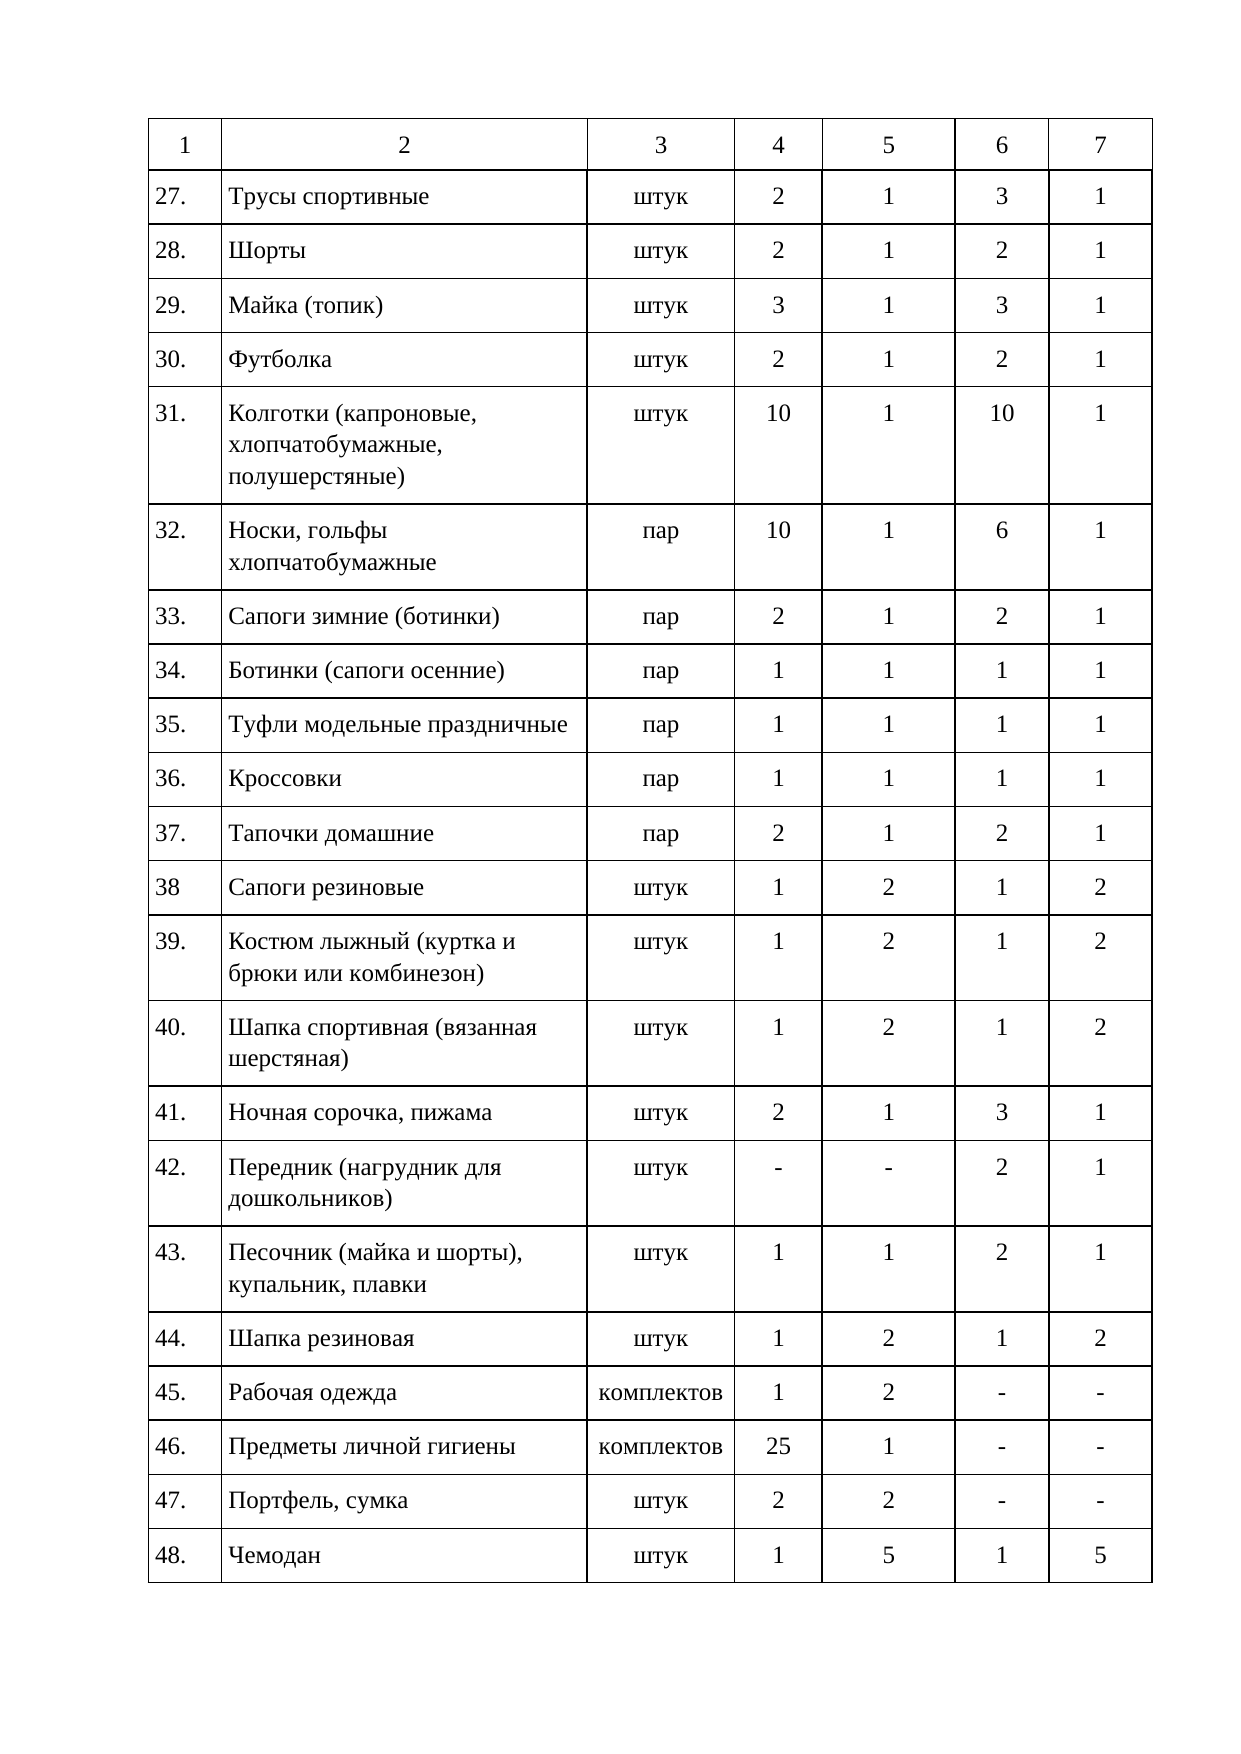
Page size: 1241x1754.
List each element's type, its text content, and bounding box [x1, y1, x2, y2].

table_cell - [823, 1141, 954, 1225]
table_header 7 [1049, 119, 1152, 169]
table_cell 25 [735, 1421, 821, 1473]
table_cell 1 [735, 1529, 821, 1582]
table_cell 10 [735, 505, 821, 589]
table_cell 28. [149, 225, 221, 277]
table_cell комплектов [588, 1421, 734, 1473]
table_cell Предметы личной гигиены [222, 1421, 586, 1473]
table_cell 46. [149, 1421, 221, 1473]
table_cell штук [588, 1001, 734, 1085]
table_cell пар [588, 591, 734, 643]
table_cell 1 [823, 591, 954, 643]
table_cell Тапочки домашние [222, 807, 586, 860]
table_cell 1 [735, 645, 821, 697]
table_cell 2 [823, 916, 954, 999]
table_cell 1 [956, 645, 1048, 697]
table_cell 29. [149, 279, 221, 332]
table_cell 1 [1050, 591, 1151, 643]
table_cell 1 [823, 333, 954, 386]
table_cell 3 [956, 1087, 1048, 1139]
table_cell 34. [149, 645, 221, 697]
table_cell 1 [1050, 1087, 1151, 1139]
table_cell пар [588, 645, 734, 697]
table_cell - [1050, 1475, 1151, 1528]
table_cell Портфель, сумка [222, 1475, 586, 1528]
table_cell 2 [823, 861, 954, 914]
table_cell Трусы спортивные [222, 171, 586, 223]
table_cell Туфли модельные праздничные [222, 699, 586, 751]
table_cell - [1050, 1421, 1151, 1473]
table_cell 1 [823, 1087, 954, 1139]
table_cell 1 [823, 1421, 954, 1473]
table_cell штук [588, 1475, 734, 1528]
table_cell 1 [956, 1529, 1048, 1582]
table_cell 32. [149, 505, 221, 589]
table_cell 2 [823, 1367, 954, 1419]
table_cell штук [588, 279, 734, 332]
table_cell 1 [823, 387, 954, 503]
table_cell 41. [149, 1087, 221, 1139]
table_cell штук [588, 225, 734, 277]
table_cell 48. [149, 1529, 221, 1582]
table_cell 2 [956, 591, 1048, 643]
table_cell 1 [1050, 333, 1151, 386]
table_cell Колготки (капроновые, хлопчатобумажные, полушерстяные) [222, 387, 586, 503]
table_cell 2 [1050, 1313, 1151, 1365]
table_cell 44. [149, 1313, 221, 1365]
table_header 4 [735, 119, 822, 169]
table_cell 1 [956, 699, 1048, 751]
table_cell 3 [735, 279, 821, 332]
table_cell 2 [1050, 861, 1151, 914]
table_cell 1 [1050, 645, 1151, 697]
table_cell 2 [823, 1313, 954, 1365]
table_cell 3 [956, 171, 1048, 223]
table_cell 1 [956, 861, 1048, 914]
table_cell 2 [1050, 916, 1151, 999]
table_cell 1 [823, 699, 954, 751]
table_cell 1 [735, 753, 821, 806]
table_cell 1 [823, 807, 954, 860]
table_cell 1 [735, 1227, 821, 1311]
table_cell 1 [823, 1227, 954, 1311]
table_cell 1 [1050, 1227, 1151, 1311]
table_cell 2 [735, 591, 821, 643]
table_cell 31. [149, 387, 221, 503]
table_cell 1 [1050, 387, 1151, 503]
table_cell 30. [149, 333, 221, 386]
table_cell - [735, 1141, 821, 1225]
table_cell 1 [735, 699, 821, 751]
table_cell Костюм лыжный (куртка и брюки или комбинезон) [222, 916, 586, 999]
table_cell 1 [823, 225, 954, 277]
table_cell 1 [1050, 171, 1151, 223]
table_cell 45. [149, 1367, 221, 1419]
table_cell 1 [735, 861, 821, 914]
table_cell 1 [956, 1001, 1048, 1085]
table_cell пар [588, 807, 734, 860]
table_cell Сапоги резиновые [222, 861, 586, 914]
table_cell 2 [735, 1087, 821, 1139]
table_cell 2 [735, 1475, 821, 1528]
table_cell 36. [149, 753, 221, 806]
table_cell 2 [956, 333, 1048, 386]
table_cell 1 [1050, 505, 1151, 589]
table_cell 1 [1050, 279, 1151, 332]
table_cell пар [588, 699, 734, 751]
table_cell 43. [149, 1227, 221, 1311]
table_cell 33. [149, 591, 221, 643]
table_header 2 [222, 119, 587, 169]
table_cell 5 [1050, 1529, 1151, 1582]
table_cell 1 [735, 1001, 821, 1085]
table_cell штук [588, 1087, 734, 1139]
table_cell 1 [1050, 807, 1151, 860]
table_cell 1 [1050, 225, 1151, 277]
table_cell - [956, 1421, 1048, 1473]
table_cell Кроссовки [222, 753, 586, 806]
table_header 3 [588, 119, 734, 169]
table_cell 2 [735, 225, 821, 277]
table_cell Рабочая одежда [222, 1367, 586, 1419]
table_cell 1 [823, 279, 954, 332]
table_cell 1 [956, 1313, 1048, 1365]
table_cell Шапка резиновая [222, 1313, 586, 1365]
table_cell 1 [735, 1367, 821, 1419]
table_cell штук [588, 171, 734, 223]
table_cell Передник (нагрудник для дошкольников) [222, 1141, 586, 1225]
table_cell штук [588, 861, 734, 914]
table_cell 1 [1050, 699, 1151, 751]
table_cell комплектов [588, 1367, 734, 1419]
table_cell Шорты [222, 225, 586, 277]
table_cell 1 [1050, 753, 1151, 806]
table_cell - [956, 1475, 1048, 1528]
table_cell штук [588, 333, 734, 386]
table_cell Ботинки (сапоги осенние) [222, 645, 586, 697]
table_cell 2 [1050, 1001, 1151, 1085]
table_header 1 [149, 119, 221, 169]
table_cell 2 [956, 1227, 1048, 1311]
table_cell 1 [823, 171, 954, 223]
table_cell 1 [823, 645, 954, 697]
table_cell 2 [956, 225, 1048, 277]
table_cell 2 [956, 807, 1048, 860]
table_cell Футболка [222, 333, 586, 386]
table_cell штук [588, 1227, 734, 1311]
table_cell Носки, гольфы хлопчатобумажные [222, 505, 586, 589]
table_cell 1 [735, 916, 821, 999]
table_cell 3 [956, 279, 1048, 332]
table_cell Чемодан [222, 1529, 586, 1582]
table_cell пар [588, 753, 734, 806]
table_cell 42. [149, 1141, 221, 1225]
table_cell 5 [823, 1529, 954, 1582]
table_cell штук [588, 387, 734, 503]
table_cell 1 [823, 505, 954, 589]
table_cell Сапоги зимние (ботинки) [222, 591, 586, 643]
table_cell штук [588, 1141, 734, 1225]
table_cell - [956, 1367, 1048, 1419]
table_cell 1 [956, 753, 1048, 806]
table_cell 2 [735, 807, 821, 860]
table_cell пар [588, 505, 734, 589]
table_cell штук [588, 916, 734, 999]
table_cell 10 [956, 387, 1048, 503]
table_cell 2 [735, 333, 821, 386]
table_cell - [1050, 1367, 1151, 1419]
table_cell 35. [149, 699, 221, 751]
table_cell Песочник (майка и шорты), купальник, плавки [222, 1227, 586, 1311]
table_cell 38 [149, 861, 221, 914]
table_cell 2 [735, 171, 821, 223]
table_cell 1 [823, 753, 954, 806]
table_cell 47. [149, 1475, 221, 1528]
table_header 6 [956, 119, 1048, 169]
table_cell 1 [956, 916, 1048, 999]
table_cell 1 [735, 1313, 821, 1365]
table_cell штук [588, 1529, 734, 1582]
table_cell штук [588, 1313, 734, 1365]
table_cell Майка (топик) [222, 279, 586, 332]
table_cell Шапка спортивная (вязанная шерстяная) [222, 1001, 586, 1085]
table_cell 40. [149, 1001, 221, 1085]
table_cell Ночная сорочка, пижама [222, 1087, 586, 1139]
table_cell 6 [956, 505, 1048, 589]
table_cell 2 [823, 1001, 954, 1085]
table_cell 1 [1050, 1141, 1151, 1225]
table_cell 2 [956, 1141, 1048, 1225]
table_cell 2 [823, 1475, 954, 1528]
table_cell 39. [149, 916, 221, 999]
table_cell 27. [149, 171, 221, 223]
table_cell 37. [149, 807, 221, 860]
table_header 5 [823, 119, 954, 169]
table_cell 10 [735, 387, 821, 503]
